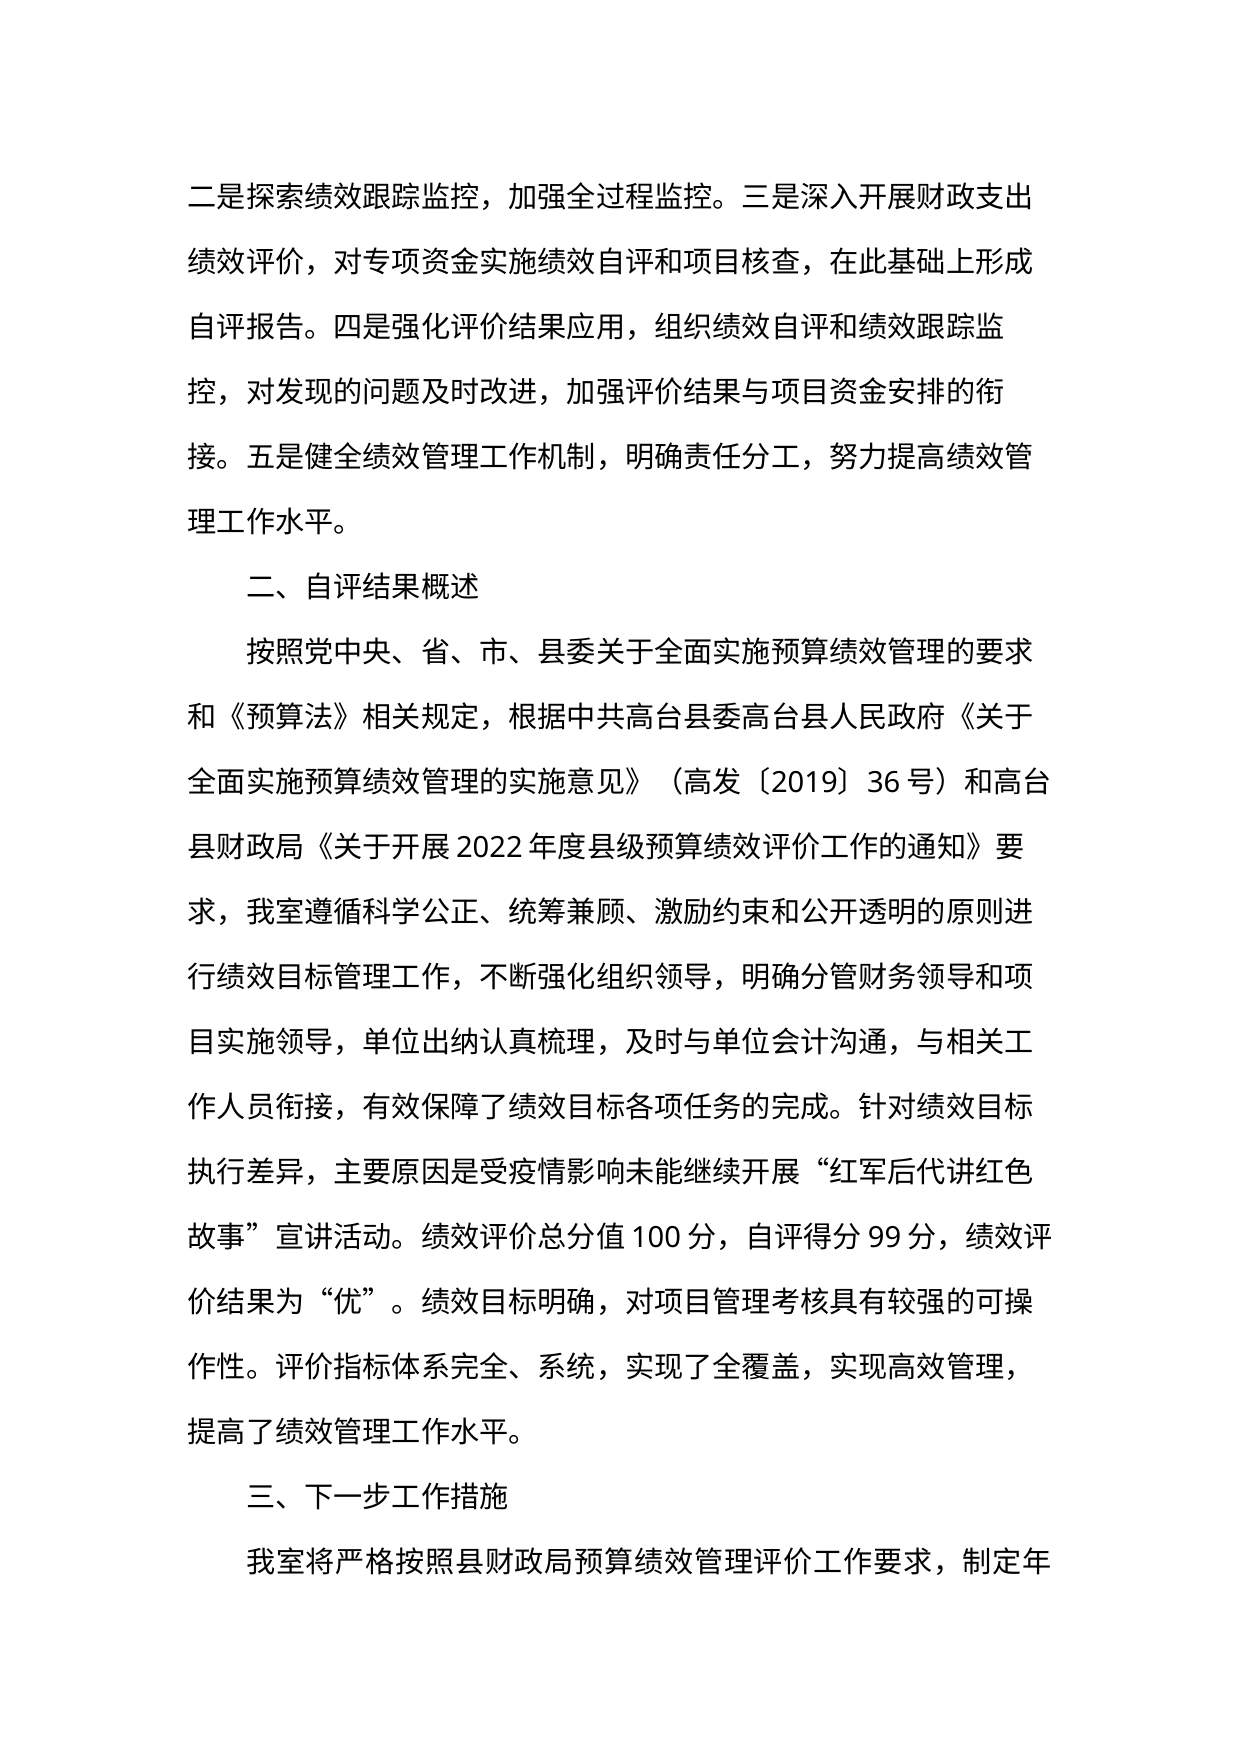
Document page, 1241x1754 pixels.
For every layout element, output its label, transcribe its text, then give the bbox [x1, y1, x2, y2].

text 按照党中央、省、市、县委关于全面实施预算绩效管理的要求和《预算法》相关规定，根据中共高台县委高台县人民政府《关于全面实施预算绩效管理的实施意见》（高发〔2019〕36号）和高台县财政局《关于开展2022年度县级预算绩效评价工作的通知》要求，我室遵循科学公正、统筹兼顾、激励约束和公开透明的原则进行绩效目标管理工作，不断强化组织领导，明确分管财务领导和项目实施领导，单位出纳认真梳理，及时与单位会计沟通，与相关工作人员衔接，有效保障了绩效目标各项任务的完成。针对绩效目标执行差异，主要原因是受疫情影响未能继续开展“红军后代讲红色故事”宣讲活动。绩效评价总分值100分，自评得分99分，绩效评价结果为“优”。绩效目标明确，对项目管理考核具有较强的可操作性。评价指标体系完全、系统，实现了全覆盖，实现高效管理，提高了绩效管理工作水平。 [187, 617, 1053, 1462]
text 二、自评结果概述 [187, 552, 1053, 617]
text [187, 1527, 1053, 1592]
text 三、下一步工作措施 [187, 1462, 1053, 1527]
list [187, 162, 1053, 552]
